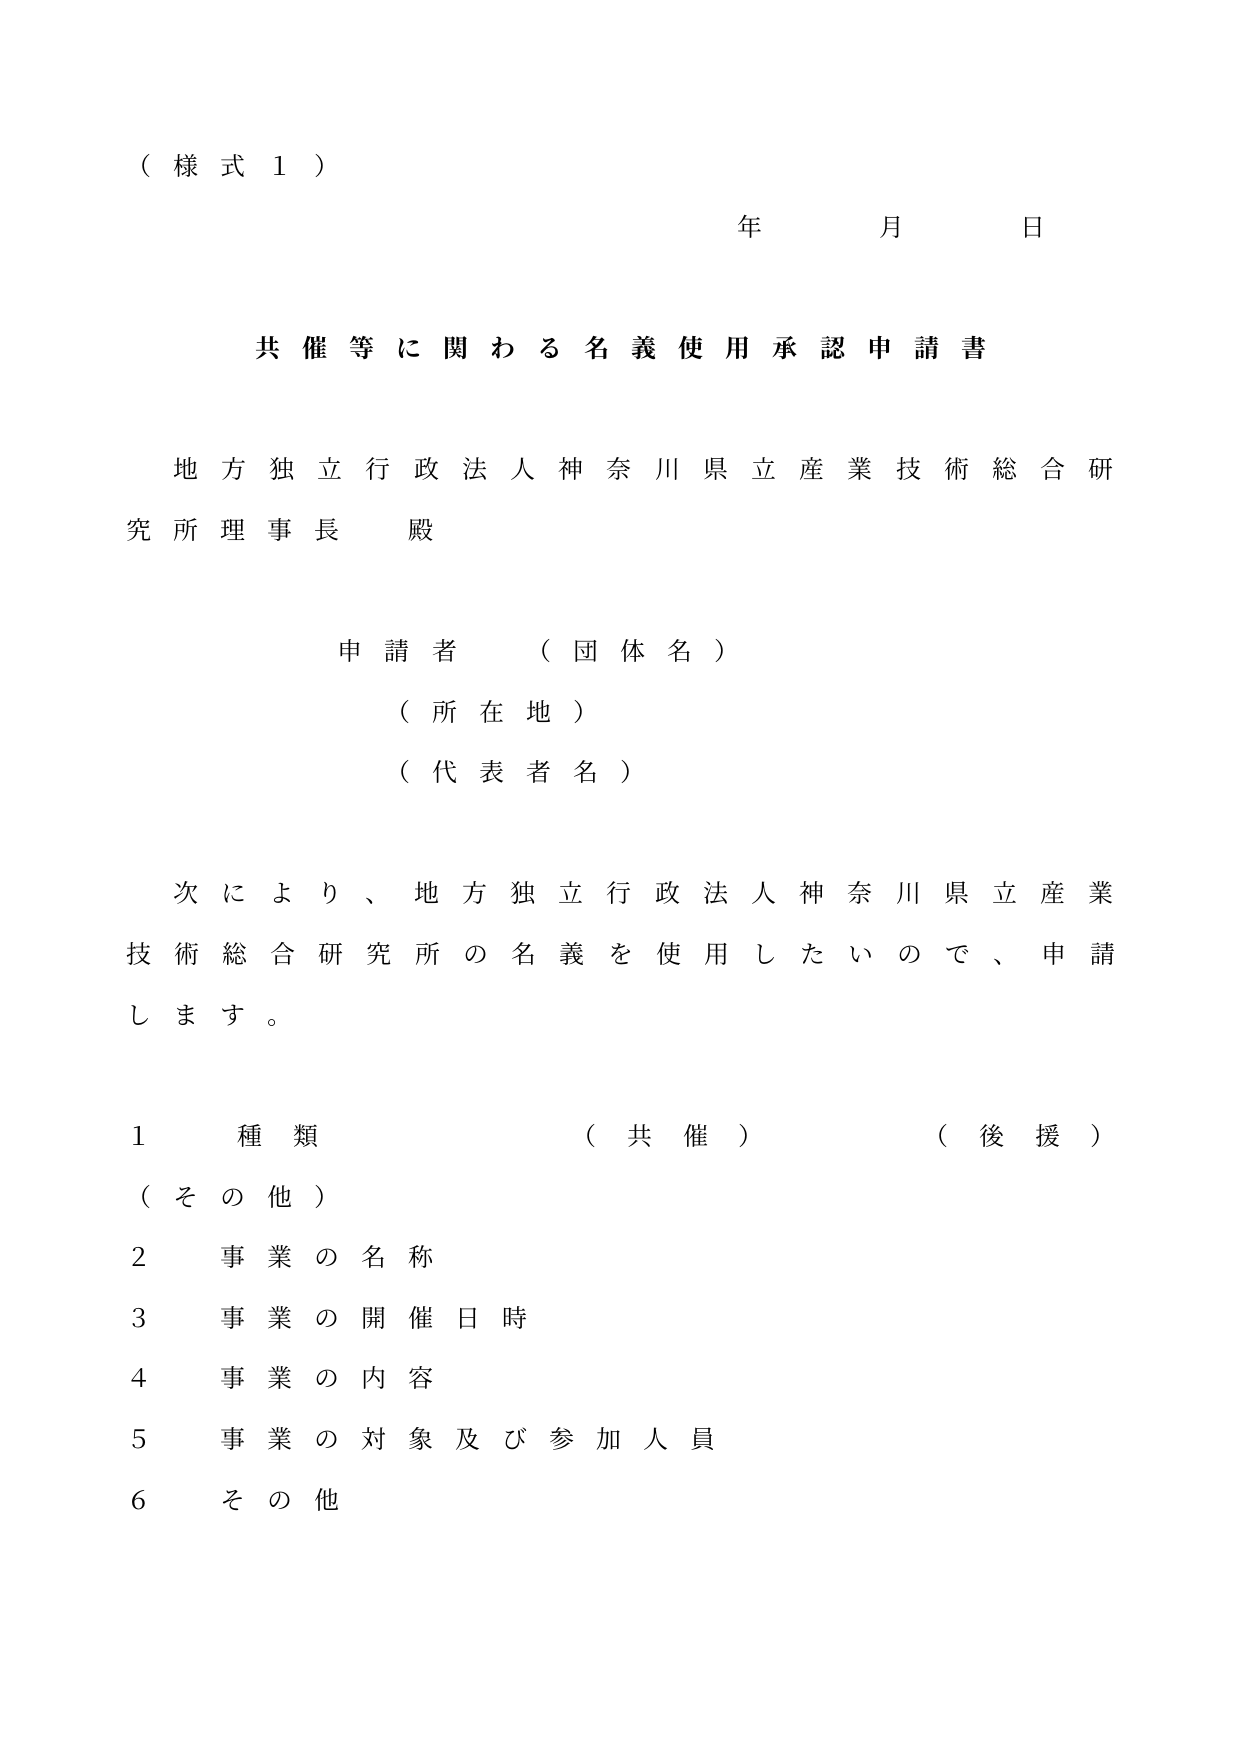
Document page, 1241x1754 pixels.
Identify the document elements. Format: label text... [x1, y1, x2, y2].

text ６ その他 [126, 1468, 1138, 1529]
text ４ 事業の内容 [126, 1347, 1138, 1407]
text （様式１） [126, 134, 1138, 195]
text 申請者 （団体名） [126, 619, 1138, 680]
text （所在地） [126, 680, 1138, 741]
text 地方独立行政法人神奈川県立産業技術総合研究所理事長 殿 [126, 437, 1138, 559]
text ２ 事業の名称 [126, 1226, 1138, 1286]
text １ 種類 （共催） （後援） （その他） [126, 1104, 1138, 1226]
text ５ 事業の対象及び参加人員 [126, 1407, 1138, 1468]
text 年 月 日 [126, 195, 1138, 256]
text 共催等に関わる名義使用承認申請書 [126, 316, 1138, 377]
text ３ 事業の開催日時 [126, 1286, 1138, 1347]
text （代表者名） [126, 741, 1138, 801]
text 次により、地方独立行政法人神奈川県立産業技術総合研究所の名義を使用したいので、申請します。 [126, 862, 1138, 1044]
